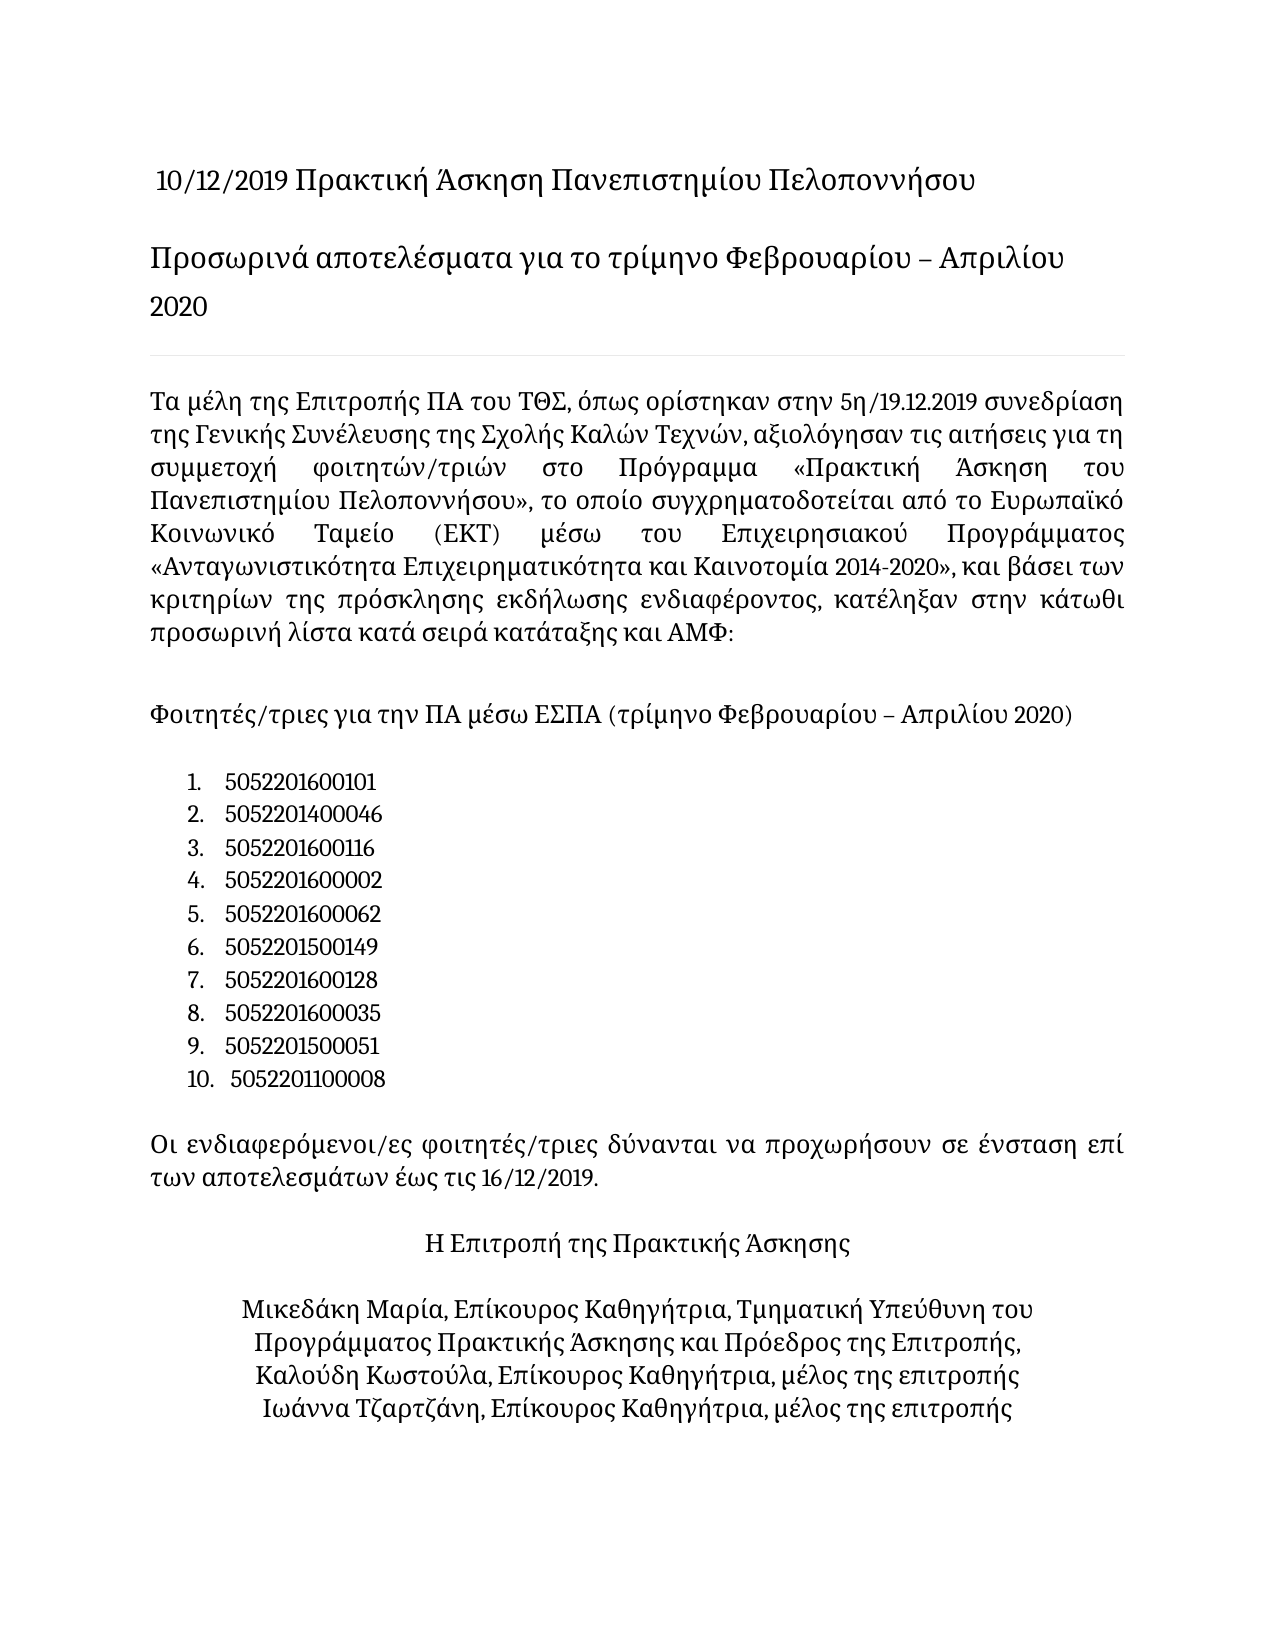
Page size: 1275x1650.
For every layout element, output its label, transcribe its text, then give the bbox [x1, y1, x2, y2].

text Η Επιτροπή της Πρακτικής Άσκησης [150, 1230, 1125, 1258]
list 5052201600116 [187, 833, 1125, 862]
list 5052201500051 [187, 1032, 1125, 1060]
text Καλούδη Κωστούλα, Επίκουρος Καθηγήτρια, μέλος της επιτροπής [150, 1362, 1125, 1391]
list 5052201600035 [187, 998, 1125, 1027]
text Ιωάννα Τζαρτζάνη, Επίκουρος Καθηγήτρια, μέλος της επιτροπής [150, 1395, 1125, 1423]
list 5052201100008 [187, 1064, 1125, 1093]
list 5052201600101 [187, 767, 1125, 796]
list 5052201400046 [187, 800, 1125, 829]
list 5052201500149 [187, 932, 1125, 961]
text Προσωρινά αποτελέσματα για το τρίμηνο Φεβρουαρίου – Απριλίου 2020 [150, 229, 1125, 355]
text Τα μέλη της Επιτροπής ΠΑ του ΤΘΣ, όπως ορίστηκαν στην 5η/19.12.2019 συνεδρίαση της Γενικής Συνέλευσης της Σχολής Καλών Τεχνών, αξιολόγησαν τις αιτήσεις για τη συμμετοχή φοιτητών/τριών στο Πρόγραμμα «Πρακτική Άσκηση του Πανεπιστημίου Πελοποννήσου», το οποίο συγχρηματοδοτείται από το Ευρωπαϊκό Κοινωνικό Ταμείο (ΕΚΤ) μέσω του Επιχειρησιακού Προγράμματος «Ανταγωνιστικότητα Επιχειρηματικότητα και Καινοτομία 2014-2020», και βάσει των κριτηρίων της πρόσκλησης εκδήλωσης ενδιαφέροντος, κατέληξαν στην κάτωθι προσωρινή λίστα κατά σειρά κατάταξης και ΑΜΦ: [150, 387, 1125, 647]
text Μικεδάκη Μαρία, Επίκουρος Καθηγήτρια, Τμηματική Υπεύθυνη του Προγράμματος Πρακτικής Άσκησης και Πρόεδρος της Επιτροπής, [150, 1296, 1125, 1357]
list 5052201600128 [187, 966, 1125, 994]
text Φοιτητές/τριες για την ΠΑ μέσω ΕΣΠΑ (τρίμηνο Φεβρουαρίου – Απριλίου 2020) [150, 701, 1125, 730]
text Οι ενδιαφερόμενοι/ες φοιτητές/τριες δύνανται να προχωρήσουν σε ένσταση επί των αποτελεσμάτων έως τις 16/12/2019. [150, 1131, 1125, 1192]
list 5052201600002 [187, 866, 1125, 895]
list 5052201600062 [187, 899, 1125, 928]
text 10/12/2019 Πρακτική Άσκηση Πανεπιστημίου Πελοποννήσου [150, 150, 1125, 197]
